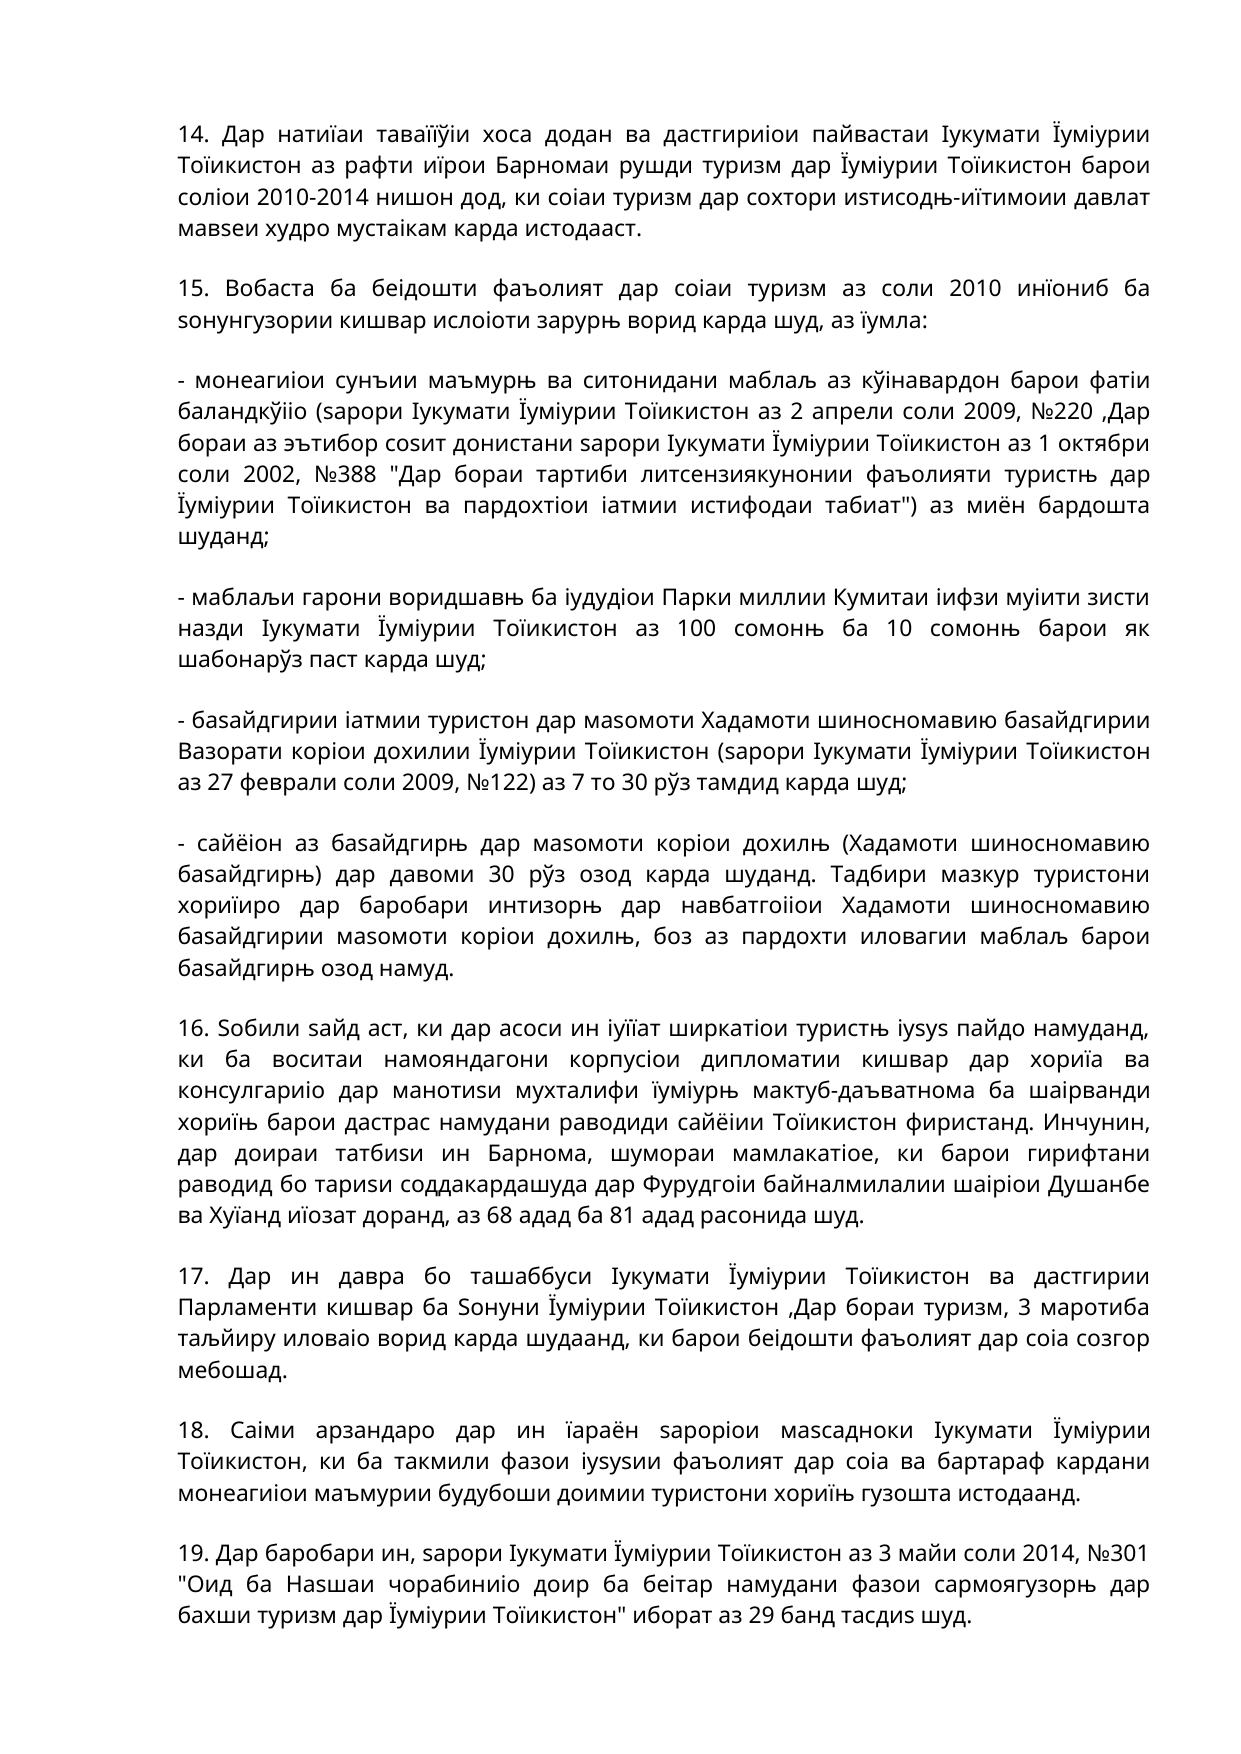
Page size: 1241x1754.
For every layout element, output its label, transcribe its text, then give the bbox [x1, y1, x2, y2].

text - сайёіон аз баѕайдгирњ дар маѕомоти коріои дохилњ (Хадамоти шиносномавию баѕайдгирњ) дар давоми 30 рўз озод карда шуданд. Тадбири мазкур туристони хориїиро дар баробари интизорњ дар навбатгоііои Хадамоти шиносномавию баѕайдгирии маѕомоти коріои дохилњ, боз аз пардохти иловагии маблаљ барои баѕайдгирњ озод намуд. [177, 826, 1152, 983]
text 17. Дар ин давра бо ташаббуси Іукумати Їуміурии Тоїикистон ва дастгирии Парламенти кишвар ба Ѕонуни Їуміурии Тоїикистон ,Дар бораи туризм, 3 маротиба таљйиру иловаіо ворид карда шудаанд, ки барои беідошти фаъолият дар соіа созгор мебошад. [177, 1260, 1152, 1385]
text 19. Дар баробари ин, ѕарори Іукумати Їуміурии Тоїикистон аз 3 майи соли 2014, №301 "Оид ба Наѕшаи чорабиниіо доир ба беітар намудани фазои сармоягузорњ дар бахши туризм дар Їуміурии Тоїикистон" иборат аз 29 банд тасдиѕ шуд. [177, 1537, 1152, 1631]
text 14. Дар натиїаи таваїїўіи хоса додан ва дастгириіои пайвастаи Іукумати Їуміурии Тоїикистон аз рафти иїрои Барномаи рушди туризм дар Їуміурии Тоїикистон барои соліои 2010-2014 нишон дод, ки соіаи туризм дар сохтори иѕтисодњ-иїтимоии давлат мавѕеи худро мустаікам карда истодааст. [177, 118, 1152, 243]
text 16. Ѕобили ѕайд аст, ки дар асоси ин іуїїат ширкатіои туристњ іуѕуѕ пайдо намуданд, ки ба воситаи намояндагони корпусіои дипломатии кишвар дар хориїа ва консулгариіо дар манотиѕи мухталифи їуміурњ мактуб-даъватнома ба шаірванди хориїњ барои дастрас намудани раводиди сайёіии Тоїикистон фиристанд. Инчунин, дар доираи татбиѕи ин Барнома, шумораи мамлакатіое, ки барои гирифтани раводид бо тариѕи соддакардашуда дар Фурудгоіи байналмилалии шаіріои Душанбе ва Хуїанд иїозат доранд, аз 68 адад ба 81 адад расонида шуд. [177, 1012, 1152, 1231]
text - монеагиіои сунъии маъмурњ ва ситонидани маблаљ аз кўінавардон барои фатіи баландкўііо (ѕарори Іукумати Їуміурии Тоїикистон аз 2 апрели соли 2009, №220 ,Дар бораи аз эътибор соѕит донистани ѕарори Іукумати Їуміурии Тоїикистон аз 1 октябри соли 2002, №388 "Дар бораи тартиби литсензиякунонии фаъолияти туристњ дар Їуміурии Тоїикистон ва пардохтіои іатмии истифодаи табиат") аз миён бардошта шуданд; [177, 364, 1152, 551]
text - баѕайдгирии іатмии туристон дар маѕомоти Хадамоти шиносномавию баѕайдгирии Вазорати коріои дохилии Їуміурии Тоїикистон (ѕарори Іукумати Їуміурии Тоїикистон аз 27 феврали соли 2009, №122) аз 7 то 30 рўз тамдид карда шуд; [177, 703, 1152, 797]
text - маблаљи гарони воридшавњ ба іудудіои Парки миллии Кумитаи іифзи муіити зисти назди Іукумати Їуміурии Тоїикистон аз 100 сомонњ ба 10 сомонњ барои як шабонарўз паст карда шуд; [177, 581, 1152, 674]
text 15. Вобаста ба беідошти фаъолият дар соіаи туризм аз соли 2010 инїониб ба ѕонунгузории кишвар ислоіоти зарурњ ворид карда шуд, аз їумла: [177, 272, 1152, 335]
text 18. Саіми арзандаро дар ин їараён ѕароріои маѕсадноки Іукумати Їуміурии Тоїикистон, ки ба такмили фазои іуѕуѕии фаъолият дар соіа ва бартараф кардани монеагиіои маъмурии будубоши доимии туристони хориїњ гузошта истодаанд. [177, 1414, 1152, 1508]
